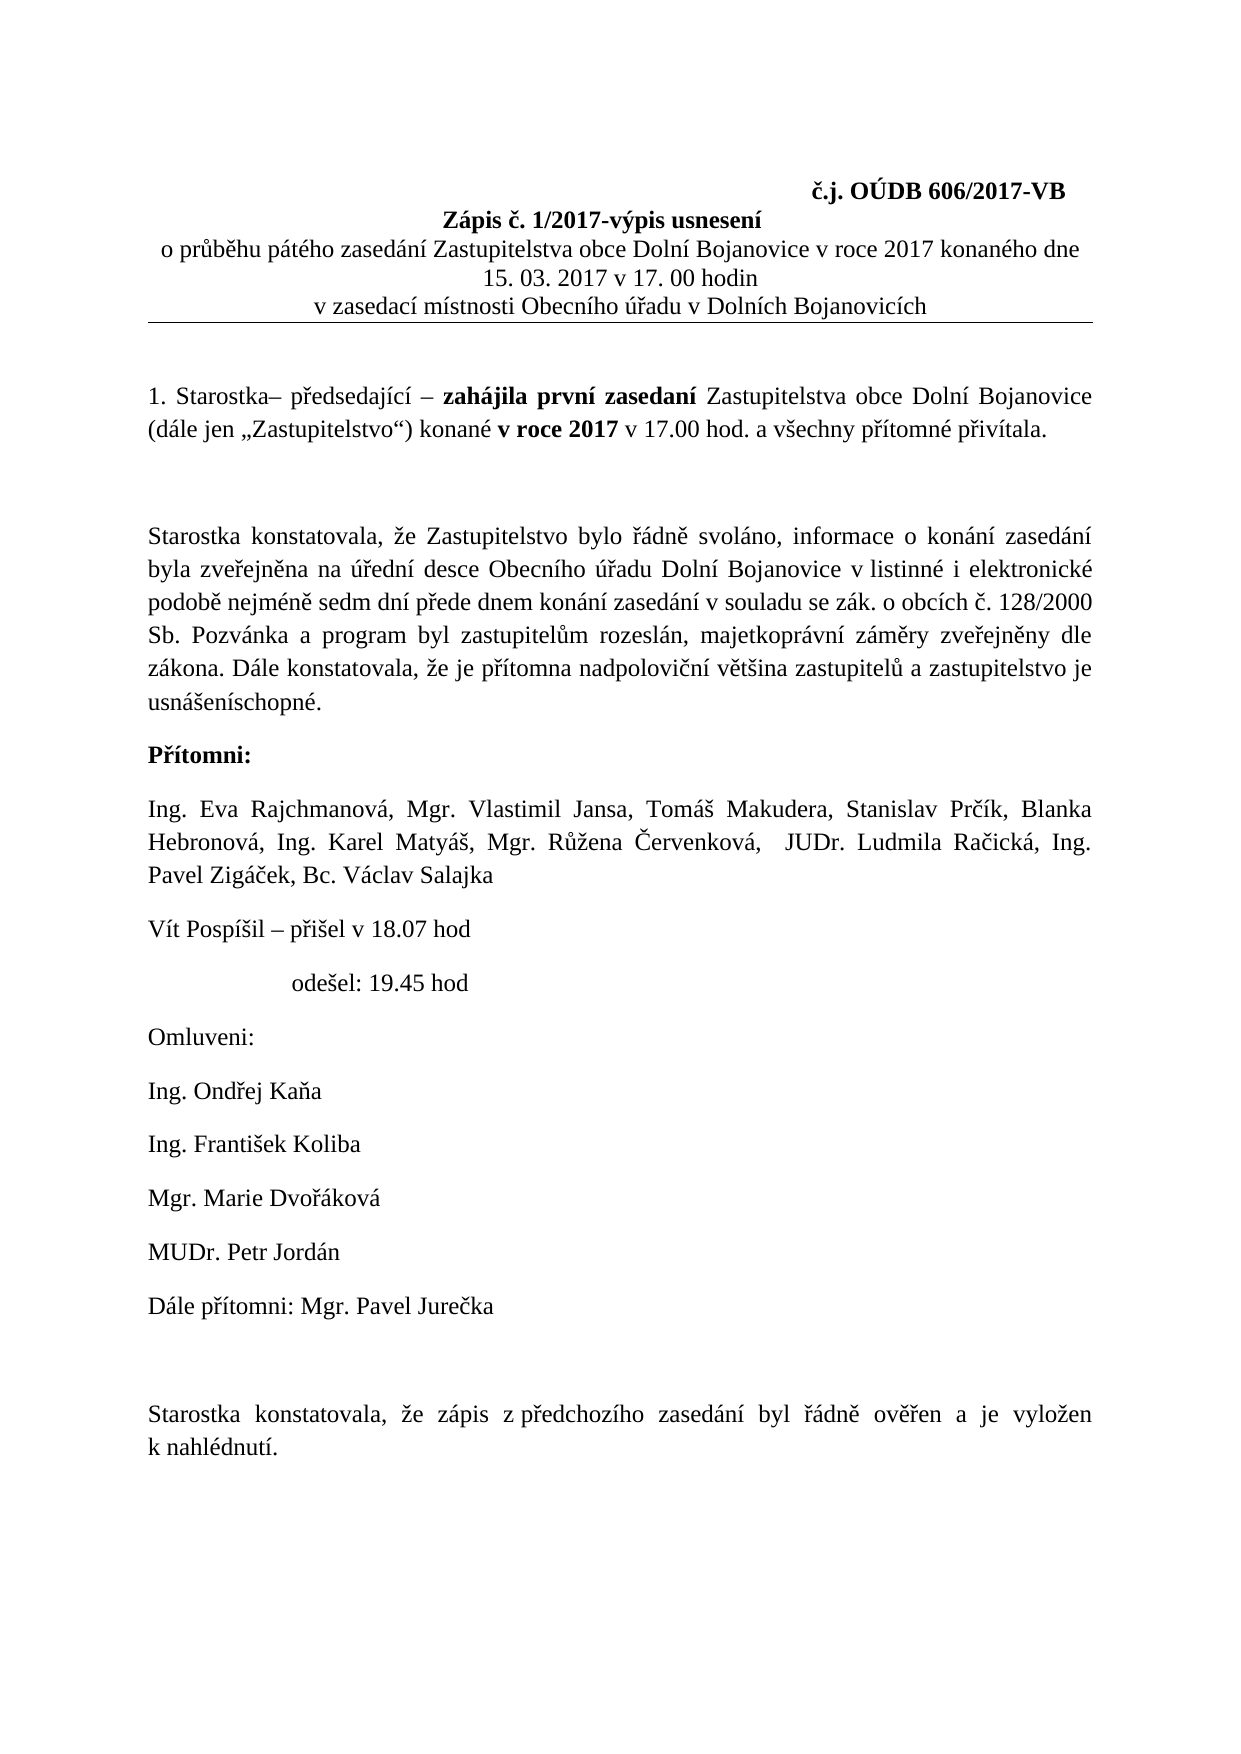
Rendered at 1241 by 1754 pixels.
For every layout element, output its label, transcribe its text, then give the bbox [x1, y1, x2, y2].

text Ing. František Koliba [148, 1129, 1093, 1158]
text Omluveni: [148, 1022, 1093, 1051]
text Přítomni: [148, 740, 1093, 769]
text Starostka konstatovala, že zápis z předchozího zasedání byl řádně ověřen a je vyložen k nahlédnutí. [148, 1399, 1093, 1461]
text MUDr. Petr Jordán [148, 1237, 1093, 1266]
text v zasedací místnosti Obecního úřadu v Dolních Bojanovicích [148, 291, 1093, 322]
text Vít Pospíšil – přišel v 18.07 hod [148, 914, 1093, 943]
text Starostka konstatovala, že Zastupitelstvo bylo řádně svoláno, informace o konání zasedání byla zveřejněna na úřední desce Obecního úřadu Dolní Bojanovice v listinné i elektronické podobě nejméně sedm dní přede dnem konání zasedání v souladu se zák. o obcích č. 128/2000 Sb. Pozvánka a program byl zastupitelům rozeslán, majetkoprávní záměry zveřejněny dle zákona. Dále konstatovala, že je přítomna nadpoloviční většina zastupitelů a zastupitelstvo je usnášeníschopné. [148, 521, 1093, 715]
text Dále přítomni: Mgr. Pavel Jurečka [148, 1291, 1093, 1320]
text odešel: 19.45 hod [148, 968, 1093, 997]
text 1. Starostka– předsedající – zahájila první zasedaní Zastupitelstva obce Dolní Bojanovice (dále jen „Zastupitelstvo“) konané v roce 2017 v 17.00 hod. a všechny přítomné přivítala. [148, 381, 1093, 442]
text Ing. Eva Rajchmanová, Mgr. Vlastimil Jansa, Tomáš Makudera, Stanislav Prčík, Blanka Hebronová, Ing. Karel Matyáš, Mgr. Růžena Červenková, JUDr. Ludmila Račická, Ing. Pavel Zigáček, Bc. Václav Salajka [148, 794, 1093, 889]
text Mgr. Marie Dvořáková [148, 1183, 1093, 1212]
text Ing. Ondřej Kaňa [148, 1076, 1093, 1104]
text č.j. OÚDB 606/2017-VB [738, 176, 1093, 205]
text o průběhu pátého zasedání Zastupitelstva obce Dolní Bojanovice v roce 2017 konaného dne [148, 234, 1093, 263]
text 15. 03. 2017 v 17. 00 hodin [148, 263, 1093, 291]
text Zápis č. 1/2017-výpis usnesení [148, 205, 1093, 234]
